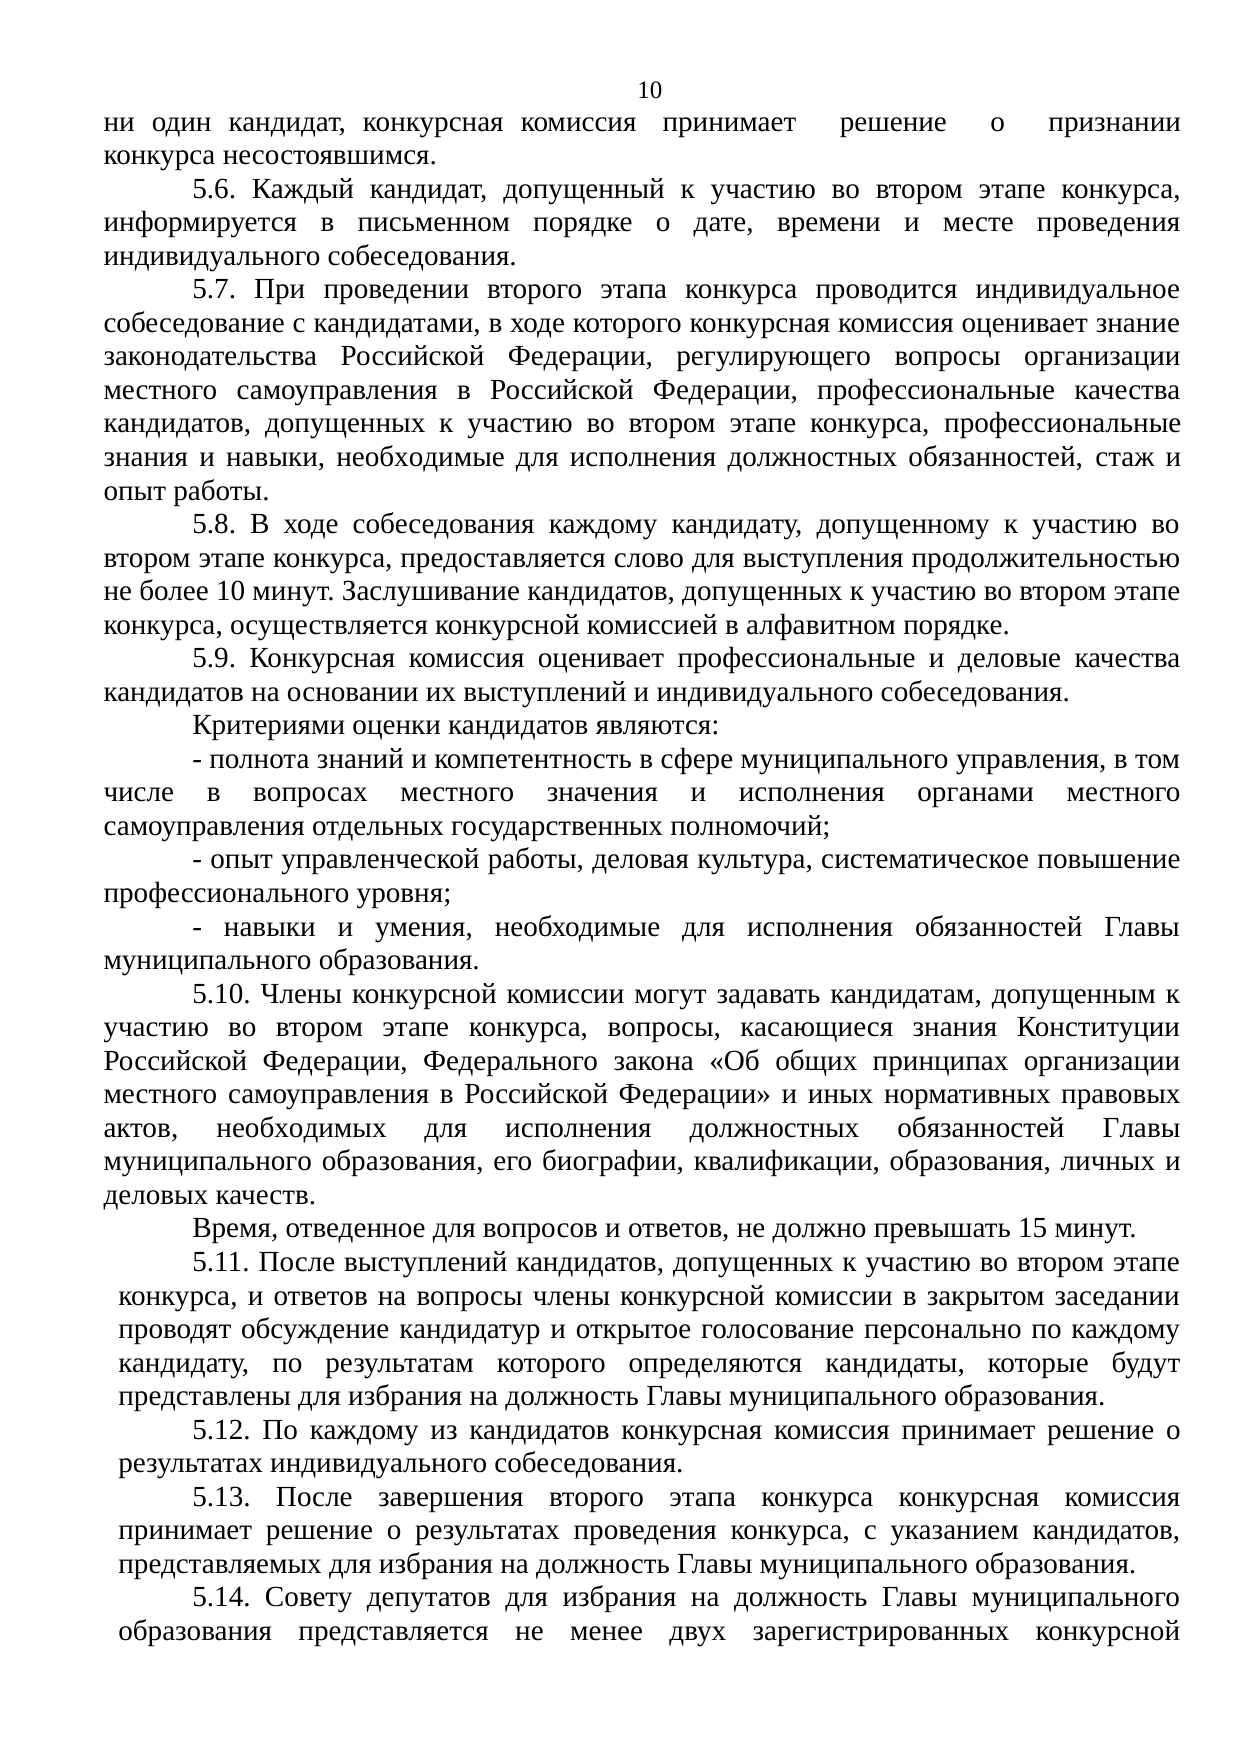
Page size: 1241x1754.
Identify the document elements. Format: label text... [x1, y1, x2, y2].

text Критериями оценки кандидатов являются: [103, 707, 1181, 741]
text - опыт управленческой работы, деловая культура, систематическое повышение профессионального уровня; [103, 842, 1181, 909]
text 5.11. После выступлений кандидатов, допущенных к участию во втором этапе конкурса, и ответов на вопросы члены конкурсной комиссии в закрытом заседании проводят обсуждение кандидатур и открытое голосование персонально по каждому кандидату, по результатам которого определяются кандидаты, которые будут представлены для избрания на должность Главы муниципального образования. [118, 1244, 1181, 1412]
text Время, отведенное для вопросов и ответов, не должно превышать 15 минут. [118, 1211, 1181, 1244]
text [118, 1579, 1181, 1647]
text 5.8. В ходе собеседования каждому кандидату, допущенному к участию во втором этапе конкурса, предоставляется слово для выступления продолжительностью не более 10 минут. Заслушивание кандидатов, допущенных к участию во втором этапе конкурса, осуществляется конкурсной комиссией в алфавитном порядке. [103, 506, 1181, 640]
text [103, 104, 1181, 171]
text 5.10. Члены конкурсной комиссии могут задавать кандидатам, допущенным к участию во втором этапе конкурса, вопросы, касающиеся знания Конституции Российской Федерации, Федерального закона «Об общих принципах организации местного самоуправления в Российской Федерации» и иных нормативных правовых актов, необходимых для исполнения должностных обязанностей Главы муниципального образования, его биографии, квалификации, образования, личных и деловых качеств. [103, 976, 1181, 1211]
text 5.7. При проведении второго этапа конкурса проводится индивидуальное собеседование с кандидатами, в ходе которого конкурсная комиссия оценивает знание законодательства Российской Федерации, регулирующего вопросы организации местного самоуправления в Российской Федерации, профессиональные качества кандидатов, допущенных к участию во втором этапе конкурса, профессиональные знания и навыки, необходимые для исполнения должностных обязанностей, стаж и опыт работы. [103, 271, 1181, 506]
text - навыки и умения, необходимые для исполнения обязанностей Главы муниципального образования. [103, 909, 1181, 976]
text 5.9. Конкурсная комиссия оценивает профессиональные и деловые качества кандидатов на основании их выступлений и индивидуального собеседования. [103, 640, 1181, 707]
text 5.6. Каждый кандидат, допущенный к участию во втором этапе конкурса, информируется в письменном порядке о дате, времени и месте проведения индивидуального собеседования. [103, 171, 1181, 271]
text 5.13. После завершения второго этапа конкурса конкурсная комиссия принимает решение о результатах проведения конкурса, с указанием кандидатов, представляемых для избрания на должность Главы муниципального образования. [118, 1479, 1181, 1579]
text - полнота знаний и компетентность в сфере муниципального управления, в том числе в вопросах местного значения и исполнения органами местного самоуправления отдельных государственных полномочий; [103, 741, 1181, 842]
text 5.12. По каждому из кандидатов конкурсная комиссия принимает решение о результатах индивидуального собеседования. [118, 1412, 1181, 1479]
